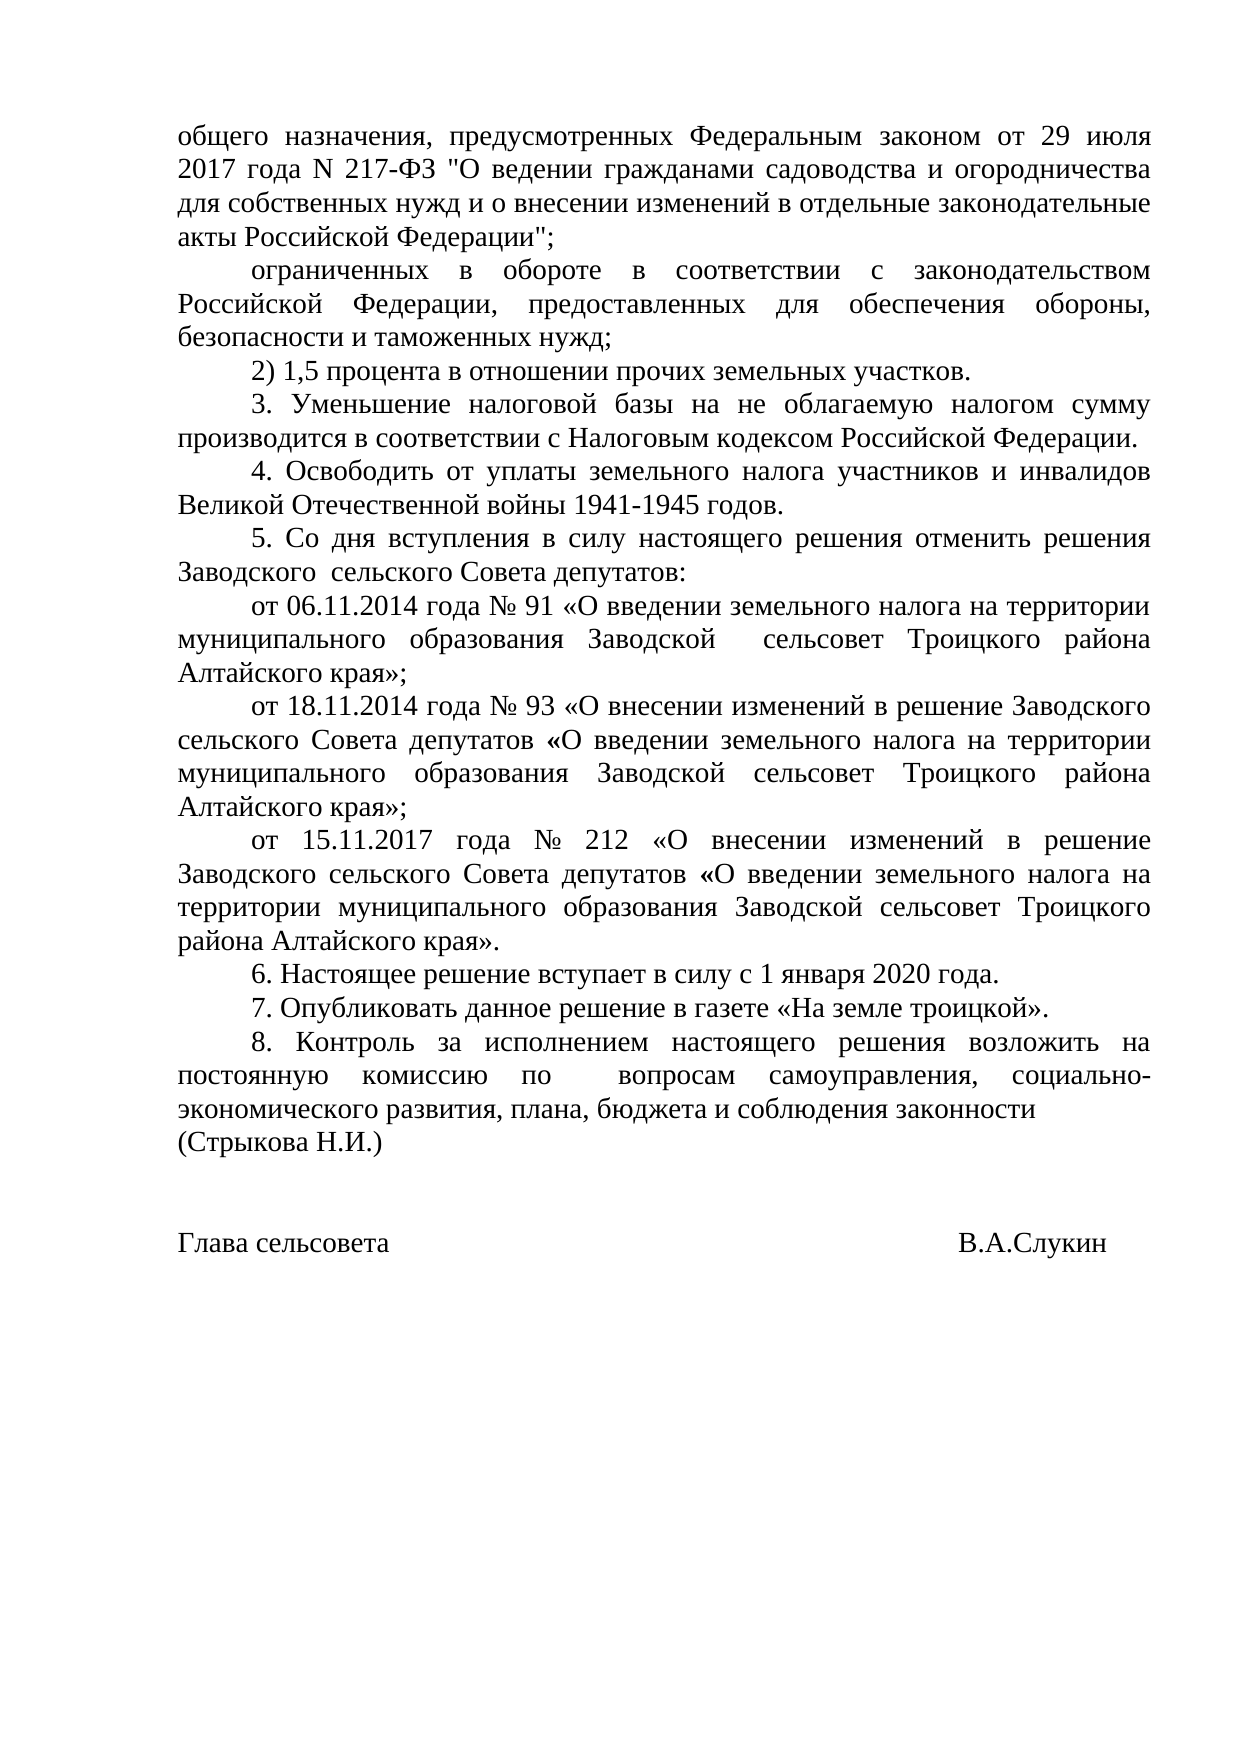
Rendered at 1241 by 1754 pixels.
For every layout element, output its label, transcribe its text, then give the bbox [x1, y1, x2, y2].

text 8. Контроль за исполнением настоящего решения возложить на постоянную комиссию по вопросам самоуправления, социально-экономического развития, плана, бюджета и соблюдения законности [177, 1024, 1152, 1124]
text от 15.11.2017 года № 212 «О внесении изменений в решение Заводского сельского Совета депутатов «О введении земельного налога на территории муниципального образования Заводской сельсовет Троицкого района Алтайского края». [177, 822, 1152, 957]
text от 18.11.2014 года № 93 «О внесении изменений в решение Заводского сельского Совета депутатов «О введении земельного налога на территории муниципального образования Заводской сельсовет Троицкого района Алтайского края»; [177, 688, 1152, 822]
text ограниченных в обороте в соответствии с законодательством Российской Федерации, предоставленных для обеспечения обороны, безопасности и таможенных нужд; [177, 252, 1152, 353]
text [177, 118, 1152, 252]
text 6. Настоящее решение вступает в силу с 1 января 2020 года. [177, 957, 1152, 990]
text 7. Опубликовать данное решение в газете «На земле троицкой». [177, 990, 1152, 1024]
text Глава сельсовета В.А.Слукин [177, 1225, 1152, 1258]
text от 06.11.2014 года № 91 «О введении земельного налога на территории муниципального образования Заводской сельсовет Троицкого района Алтайского края»; [177, 588, 1152, 688]
text 3. Уменьшение налоговой базы на не облагаемую налогом сумму производится в соответствии с Налоговым кодексом Российской Федерации. [177, 386, 1152, 453]
text 5. Со дня вступления в силу настоящего решения отменить решения Заводского сельского Совета депутатов: [177, 521, 1152, 588]
text 4. Освободить от уплаты земельного налога участников и инвалидов Великой Отечественной войны 1941-1945 годов. [177, 453, 1152, 521]
text (Стрыкова Н.И.) [177, 1124, 1152, 1158]
text 2) 1,5 процента в отношении прочих земельных участков. [177, 353, 1152, 386]
